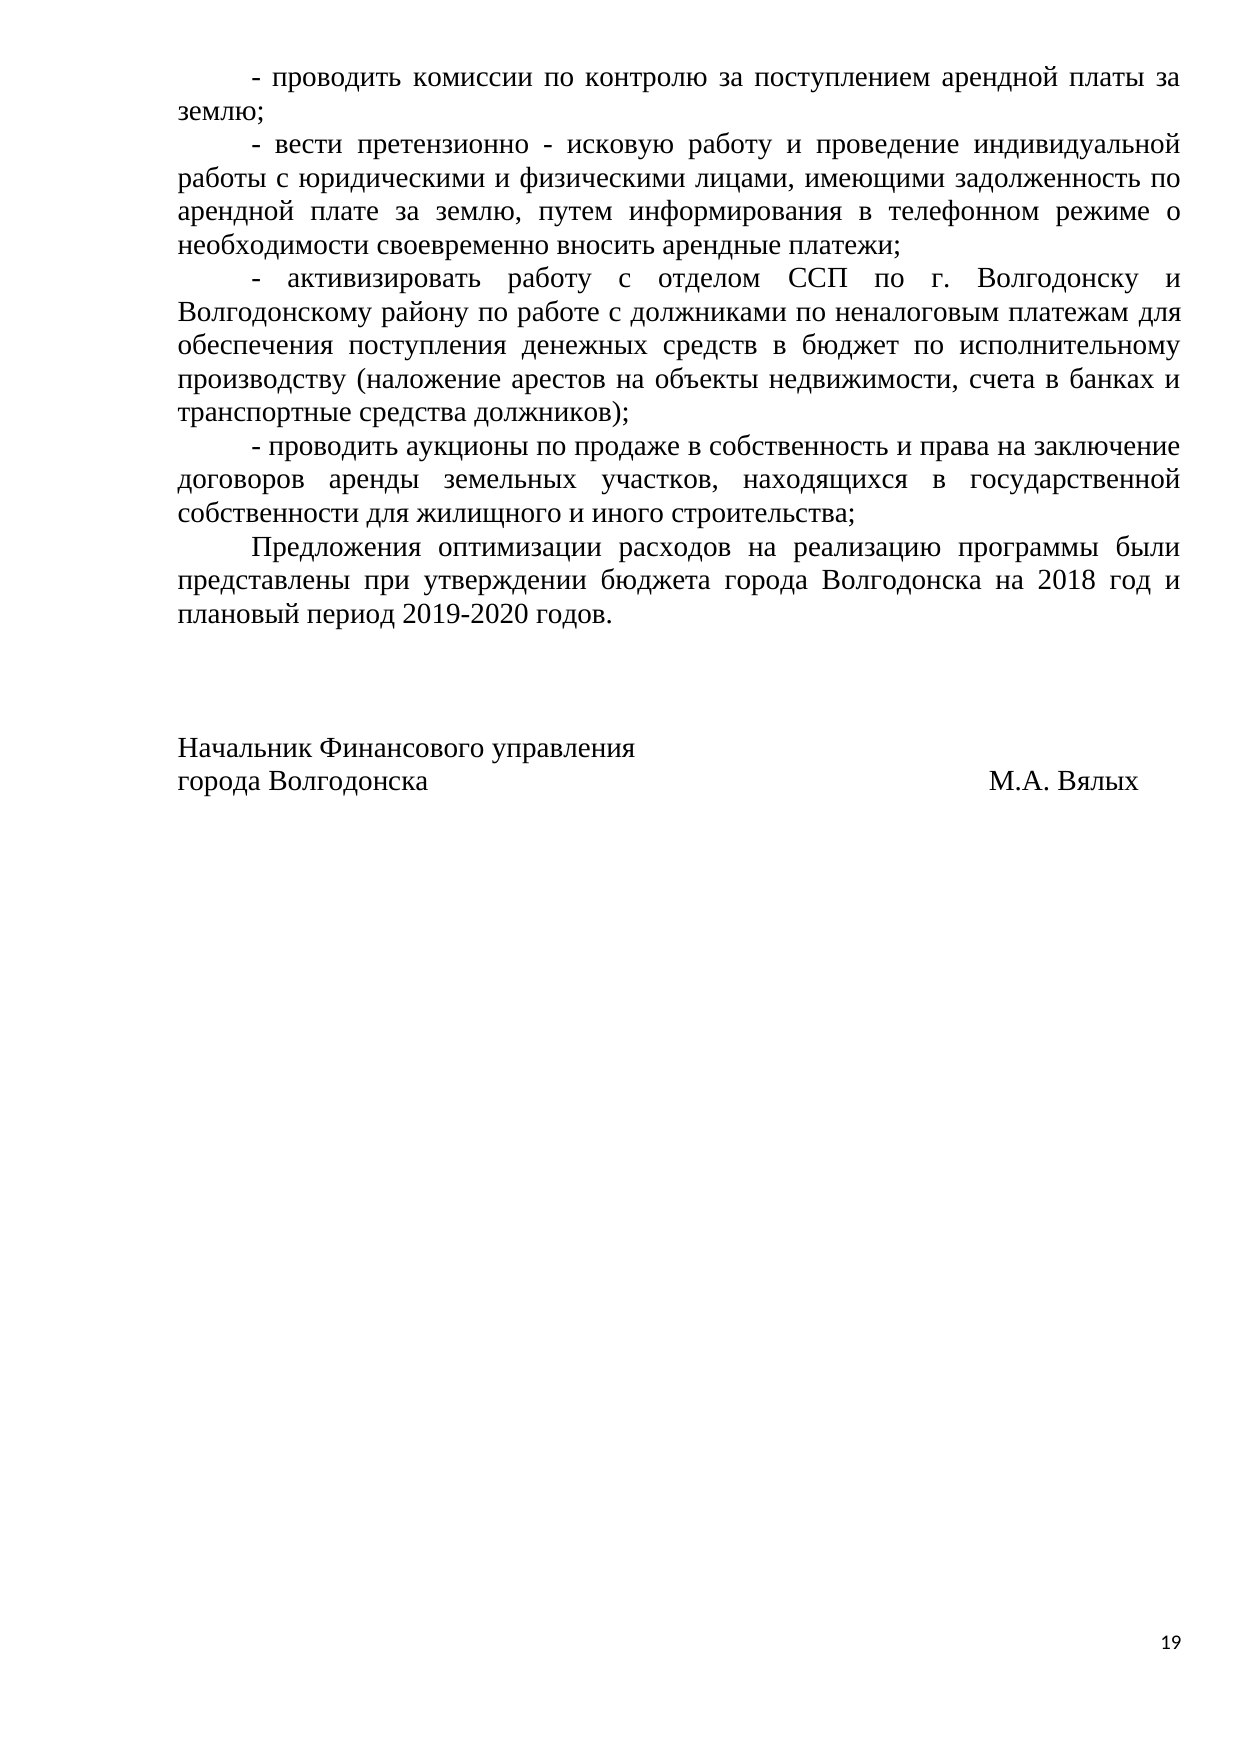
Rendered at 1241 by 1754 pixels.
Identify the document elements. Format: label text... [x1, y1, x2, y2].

text - вести претензионно - исковую работу и проведение индивидуальной работы с юридическими и физическими лицами, имеющими задолженность по арендной плате за землю, путем информирования в телефонном режиме о необходимости своевременно вносить арендные платежи; [177, 126, 1181, 260]
text города Волгодонска М.А. Вялых [177, 763, 1181, 797]
text - проводить комиссии по контролю за поступлением арендной платы за землю; [177, 59, 1181, 126]
text Начальник Финансового управления [177, 730, 1181, 763]
text - активизировать работу с отделом ССП по г. Волгодонску и Волгодонскому району по работе с должниками по неналоговым платежам для обеспечения поступления денежных средств в бюджет по исполнительному производству (наложение арестов на объекты недвижимости, счета в банках и транспортные средства должников); [177, 260, 1181, 428]
text - проводить аукционы по продаже в собственность и права на заключение договоров аренды земельных участков, находящихся в государственной собственности для жилищного и иного строительства; [177, 428, 1181, 529]
text Предложения оптимизации расходов на реализацию программы были представлены при утверждении бюджета города Волгодонска на 2018 год и плановый период 2019-2020 годов. [177, 529, 1181, 629]
